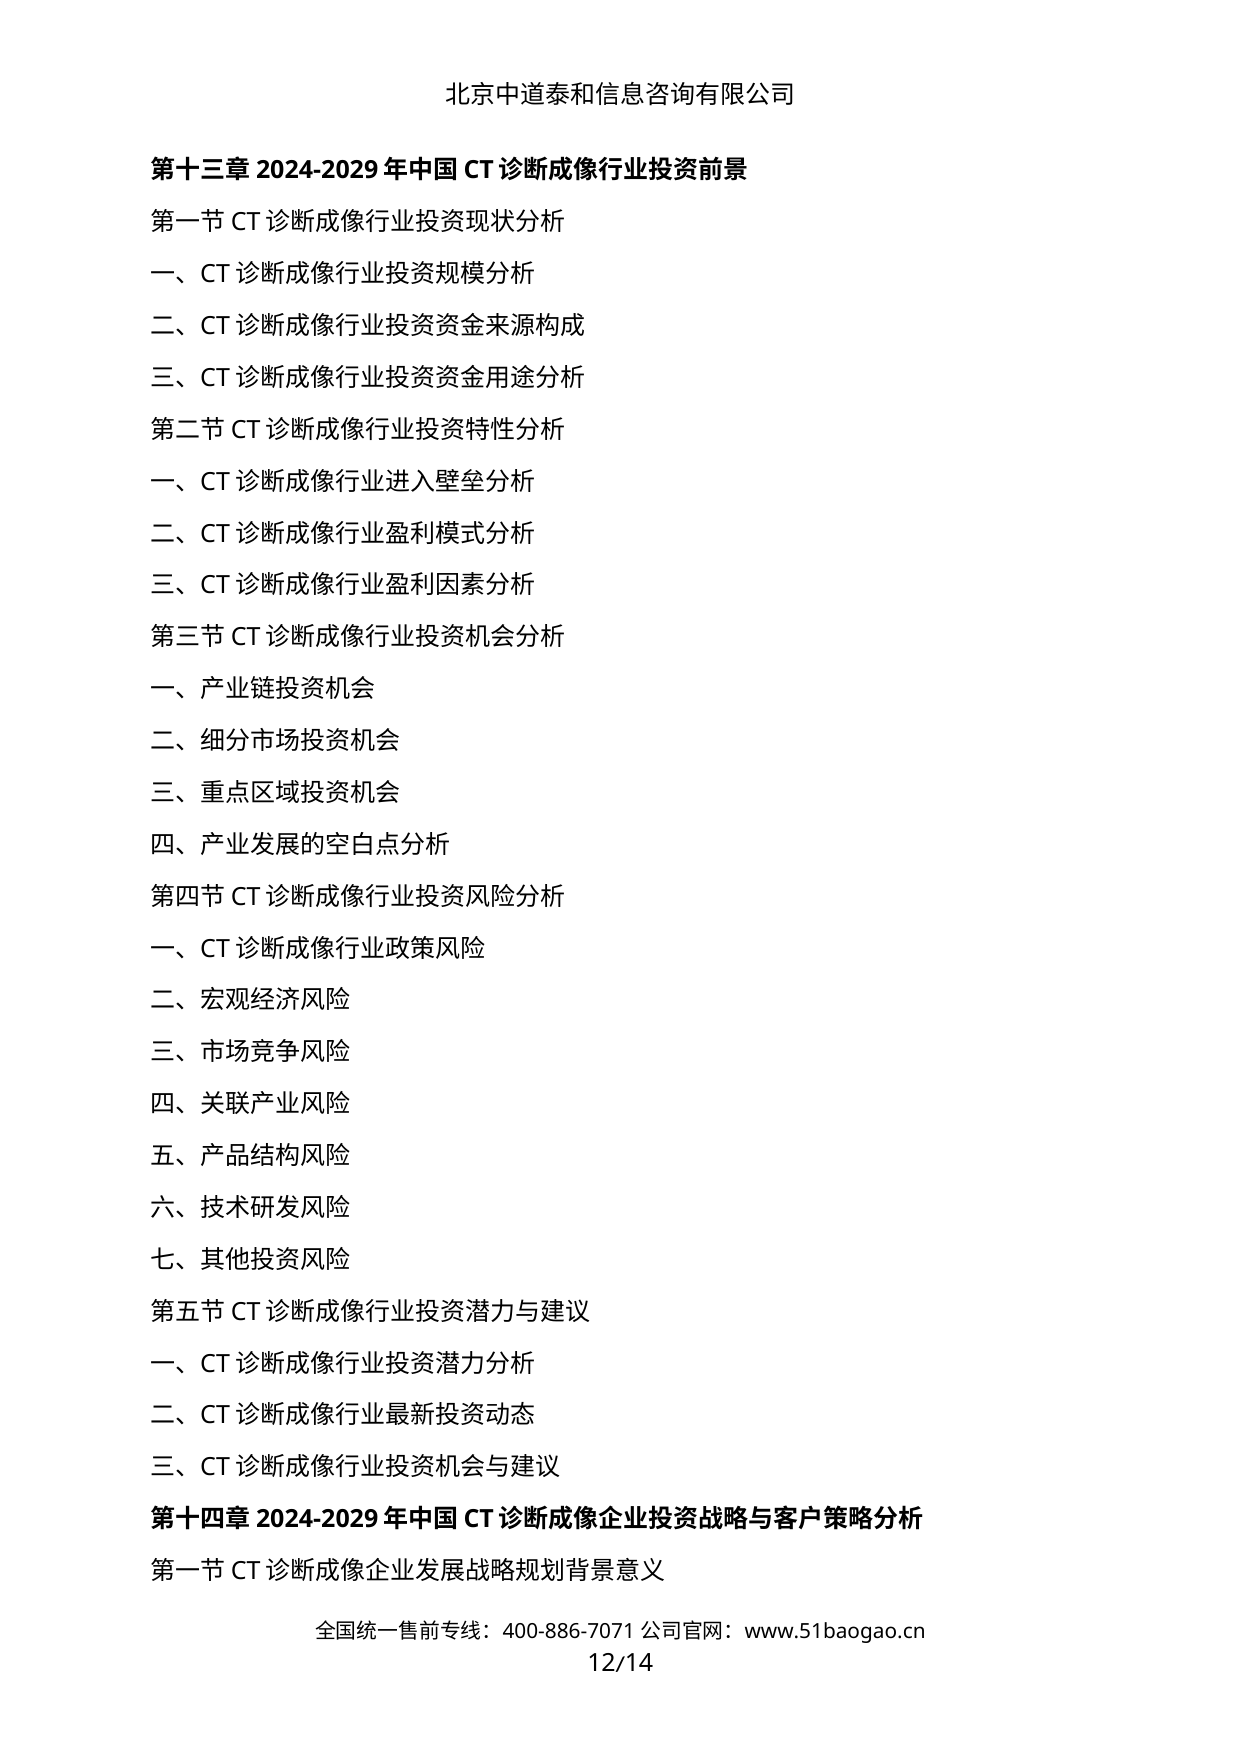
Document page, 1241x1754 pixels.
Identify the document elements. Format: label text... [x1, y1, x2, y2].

text 二、CT诊断成像行业投资资金来源构成 [150, 306, 1090, 342]
text 四、关联产业风险 [150, 1084, 1090, 1120]
text 四、产业发展的空白点分析 [150, 824, 1090, 861]
text 二、CT诊断成像行业盈利模式分析 [150, 513, 1090, 549]
text 第四节 CT诊断成像行业投资风险分析 [150, 876, 1090, 912]
text 三、CT诊断成像行业投资机会与建议 [150, 1447, 1090, 1483]
text 七、其他投资风险 [150, 1239, 1090, 1276]
text 一、CT诊断成像行业投资潜力分析 [150, 1343, 1090, 1379]
text 六、技术研发风险 [150, 1187, 1090, 1224]
text 第一节 CT诊断成像企业发展战略规划背景意义 [150, 1551, 1090, 1587]
text 三、CT诊断成像行业投资资金用途分析 [150, 357, 1090, 394]
text 第三节 CT诊断成像行业投资机会分析 [150, 617, 1090, 653]
text 第十三章 2024-2029年中国CT诊断成像行业投资前景 [150, 150, 1090, 186]
text 一、产业链投资机会 [150, 669, 1090, 705]
text 二、宏观经济风险 [150, 980, 1090, 1016]
text 第二节 CT诊断成像行业投资特性分析 [150, 409, 1090, 446]
text 二、细分市场投资机会 [150, 721, 1090, 757]
text 第一节 CT诊断成像行业投资现状分析 [150, 202, 1090, 238]
text 二、CT诊断成像行业最新投资动态 [150, 1395, 1090, 1431]
text 三、CT诊断成像行业盈利因素分析 [150, 565, 1090, 601]
text 三、市场竞争风险 [150, 1032, 1090, 1068]
text 一、CT诊断成像行业投资规模分析 [150, 254, 1090, 290]
text 一、CT诊断成像行业政策风险 [150, 928, 1090, 964]
text 第十四章 2024-2029年中国CT诊断成像企业投资战略与客户策略分析 [150, 1499, 1090, 1535]
text 第五节 CT诊断成像行业投资潜力与建议 [150, 1291, 1090, 1327]
text 一、CT诊断成像行业进入壁垒分析 [150, 461, 1090, 497]
text 五、产品结构风险 [150, 1136, 1090, 1172]
text 三、重点区域投资机会 [150, 772, 1090, 809]
